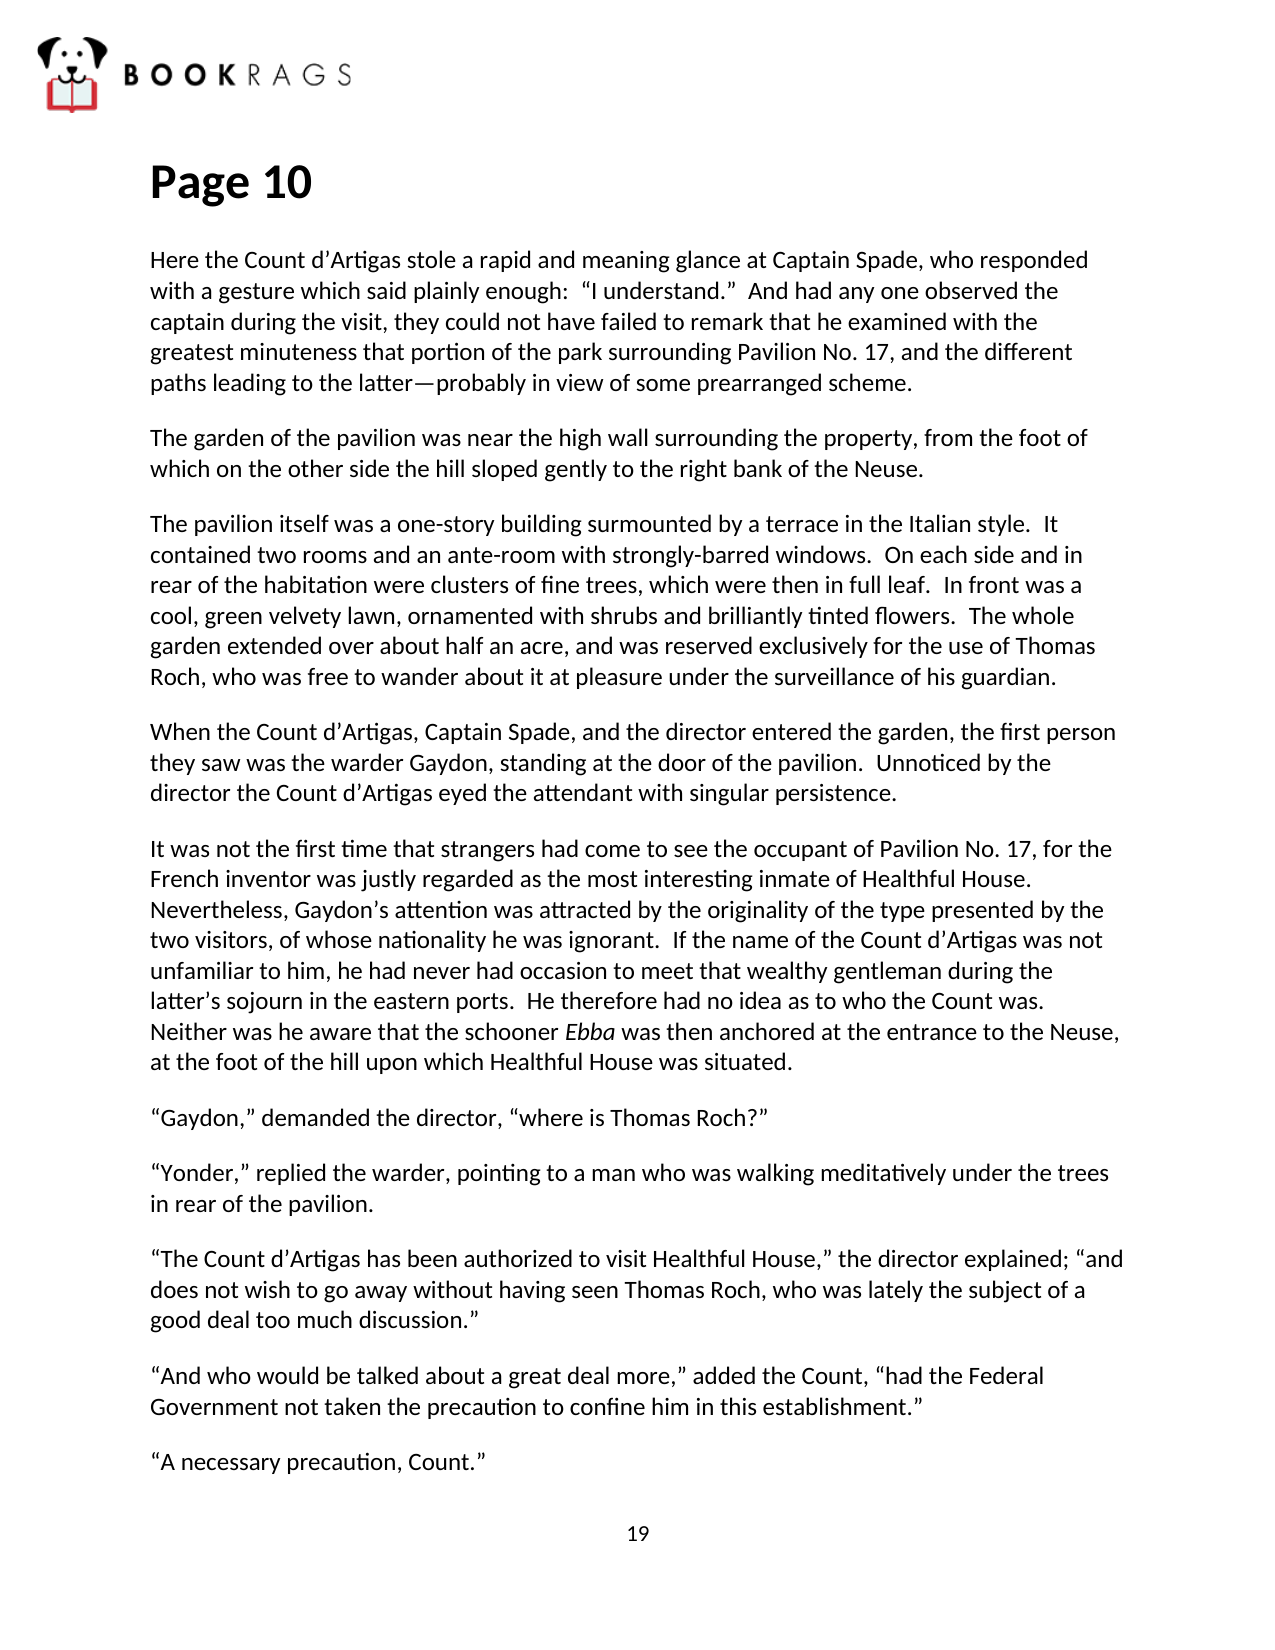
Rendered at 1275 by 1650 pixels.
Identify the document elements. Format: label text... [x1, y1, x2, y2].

text When the Count d’Artigas, Captain Spade, and the director entered the garden, the first person they saw was the warder Gaydon, standing at the door of the pavilion. Unnoticed by the director the Count d’Artigas eyed the attendant with singular persistence. [150, 716, 1125, 808]
text “And who would be talked about a great deal more,” added the Count, “had the Federal Government not taken the precaution to confine him in this establishment.” [150, 1360, 1125, 1421]
text “Gaydon,” demanded the director, “where is Thomas Roch?” [150, 1102, 1125, 1133]
text It was not the first time that strangers had come to see the occupant of Pavilion No. 17, for the French inventor was justly regarded as the most interesting inmate of Healthful House. Nevertheless, Gaydon’s attention was attracted by the originality of the type presented by the two visitors, of whose nationality he was ignorant. If the name of the Count d’Artigas was not unfamiliar to him, he had never had occasion to meet that wealthy gentleman during the latter’s sojourn in the eastern ports. He therefore had no idea as to who the Count was. Neither was he aware that the schooner Ebba was then anchored at the entrance to the Neuse, at the foot of the hill upon which Healthful House was situated. [150, 833, 1125, 1077]
text “A necessary precaution, Count.” [150, 1446, 1125, 1477]
text The garden of the pavilion was near the high wall surrounding the property, from the foot of which on the other side the hill sloped gently to the right bank of the Neuse. [150, 422, 1125, 483]
picture [37, 37, 351, 113]
text The pavilion itself was a one-story building surmounted by a terrace in the Italian style. It contained two rooms and an ante-room with strongly-barred windows. On each side and in rear of the habitation were clusters of fine trees, which were then in full leaf. In front was a cool, green velvety lawn, ornamented with shrubs and brilliantly tinted flowers. The whole garden extended over about half an acre, and was reserved exclusively for the use of Thomas Roch, who was free to wander about it at pleasure under the surveillance of his guardian. [150, 508, 1125, 691]
text “The Count d’Artigas has been authorized to visit Healthful House,” the director explained; “and does not wish to go away without having seen Thomas Roch, who was lately the subject of a good deal too much discussion.” [150, 1244, 1125, 1335]
text “Yonder,” replied the warder, pointing to a man who was walking meditatively under the trees in rear of the pavilion. [150, 1158, 1125, 1219]
text Here the Count d’Artigas stole a rapid and meaning glance at Captain Spade, who responded with a gesture which said plainly enough: “I understand.” And had any one observed the captain during the visit, they could not have failed to remark that he examined with the greatest minuteness that portion of the park surrounding Pavilion No. 17, and the different paths leading to the latter—­probably in view of some prearranged scheme. [150, 244, 1125, 397]
text Page 10 [150, 150, 1125, 211]
